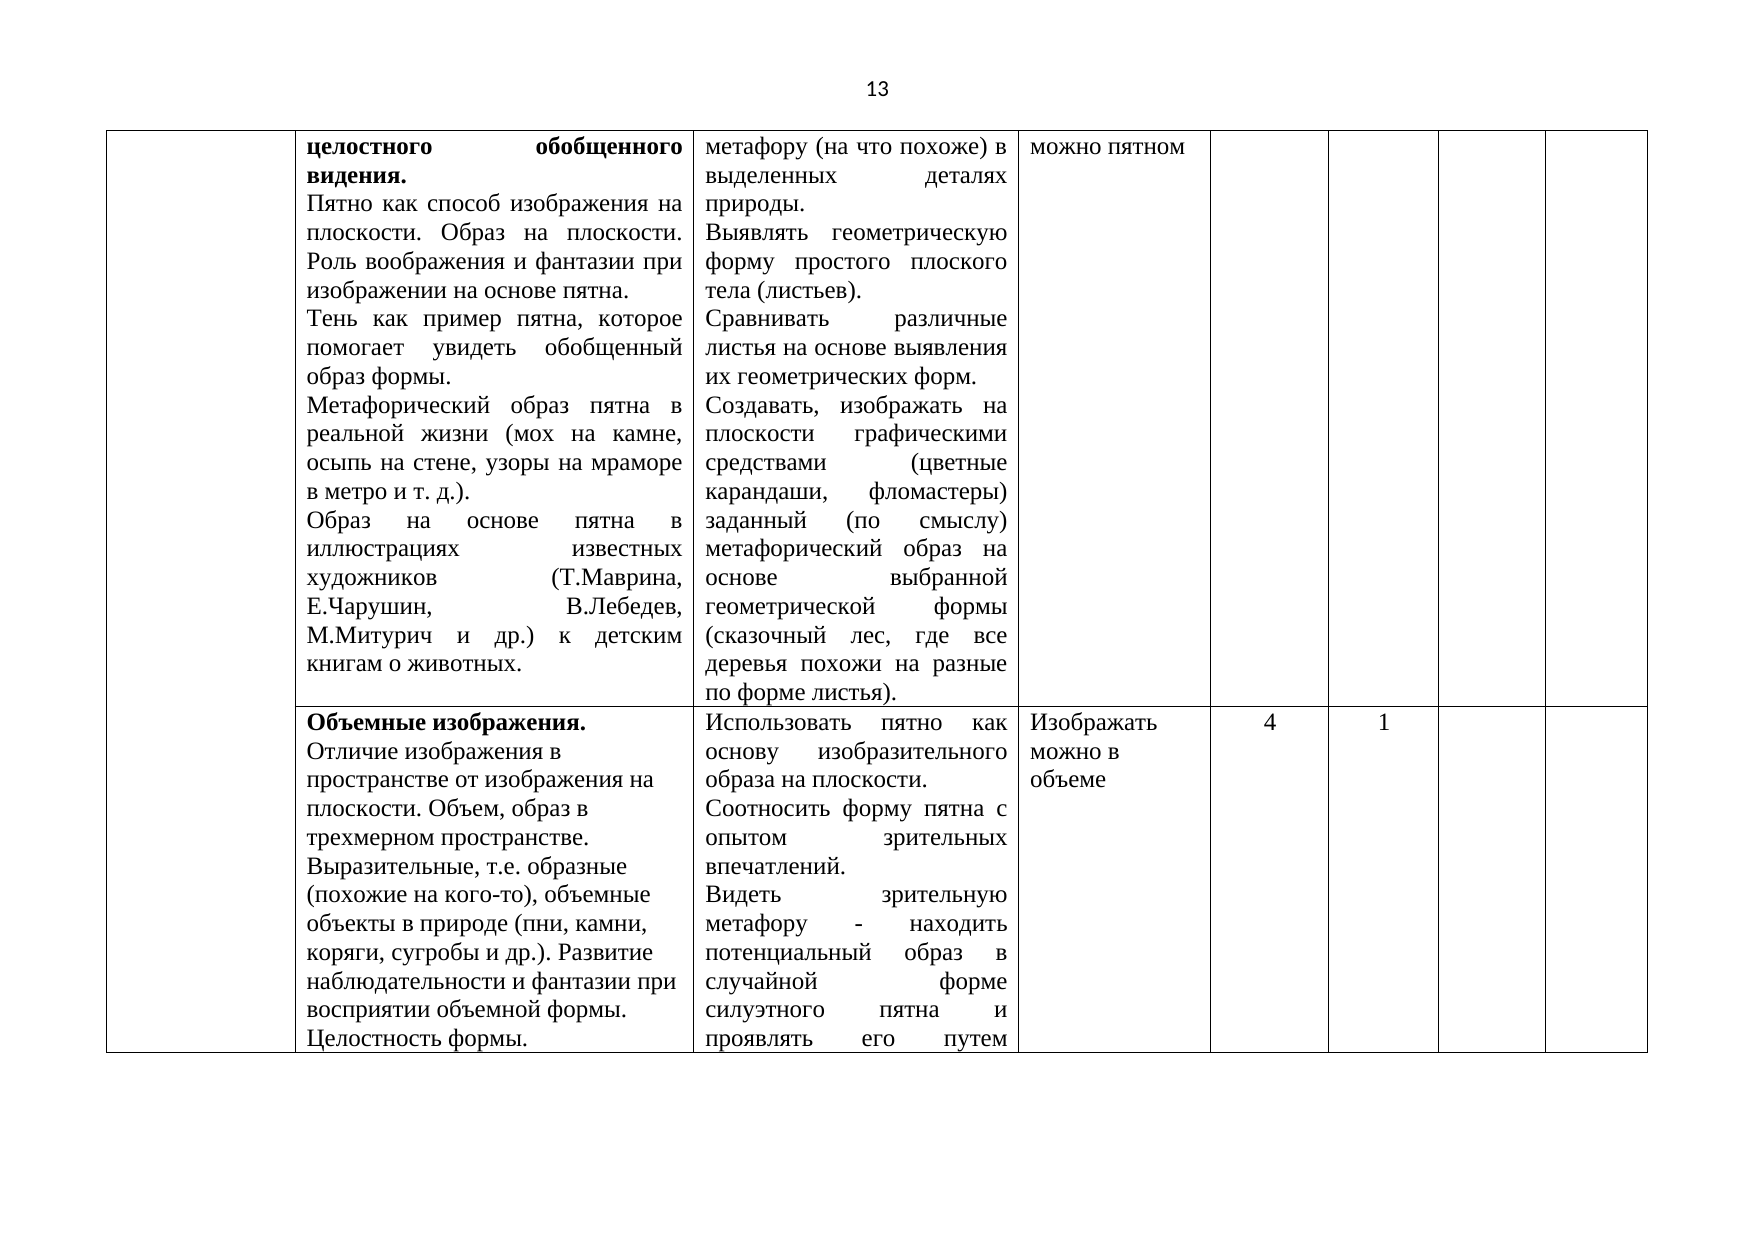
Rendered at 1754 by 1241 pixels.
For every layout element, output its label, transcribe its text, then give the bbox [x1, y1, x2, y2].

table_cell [694, 707, 1018, 1052]
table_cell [694, 131, 1018, 706]
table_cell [1019, 131, 1210, 706]
table_cell [1439, 131, 1545, 706]
table_cell 3 [1211, 131, 1328, 706]
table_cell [1019, 707, 1210, 1052]
table_cell [1439, 707, 1545, 1052]
table_cell [1546, 131, 1647, 706]
table_cell 1 [1329, 131, 1438, 706]
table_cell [296, 707, 693, 1052]
table_cell 1 [1329, 707, 1438, 1052]
table_cell 4 [1211, 707, 1328, 1052]
table_cell [1546, 707, 1647, 1052]
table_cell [296, 131, 693, 706]
